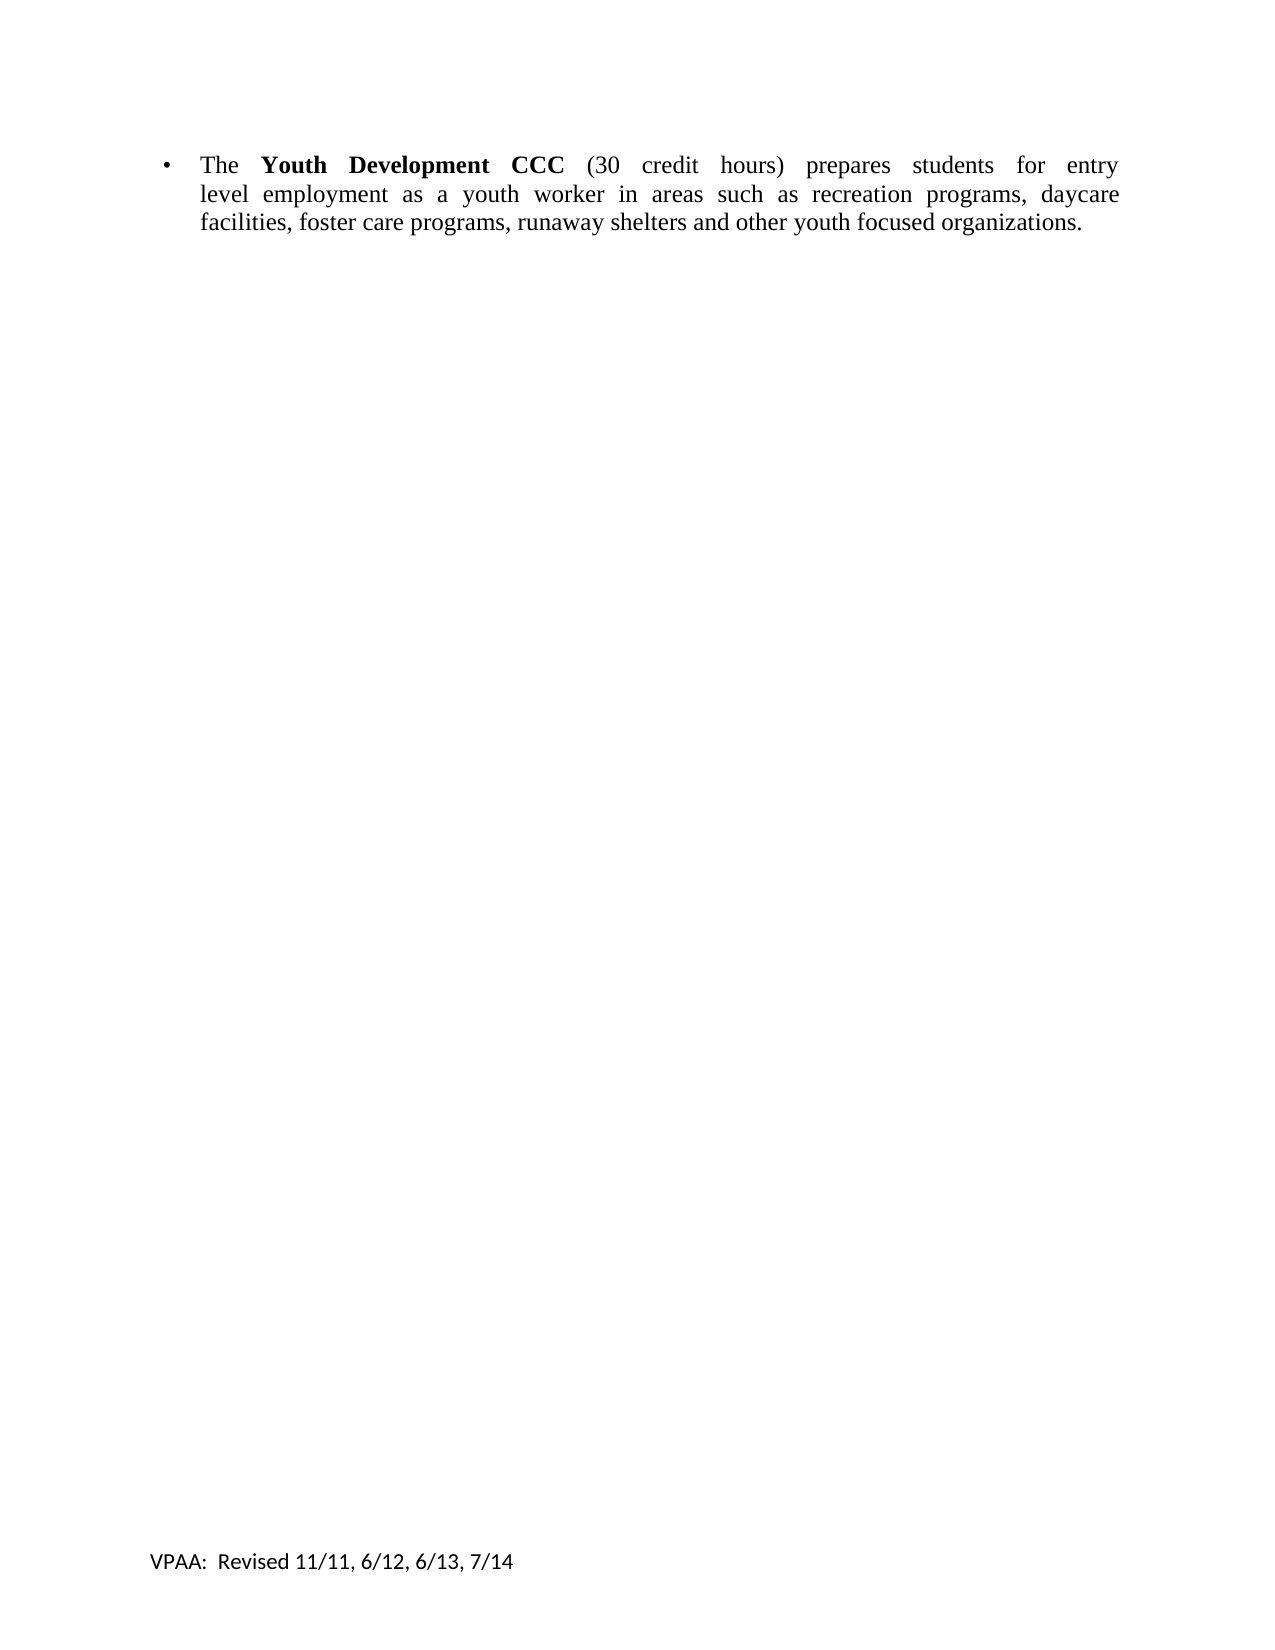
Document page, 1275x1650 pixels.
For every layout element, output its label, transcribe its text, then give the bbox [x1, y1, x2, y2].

text • The Youth Development CCC (30 credit hours) prepares students for entry level employment as a youth worker in areas such as recreation programs, daycare facilities, foster care programs, runaway shelters and other youth focused organizations. [162, 150, 1120, 236]
